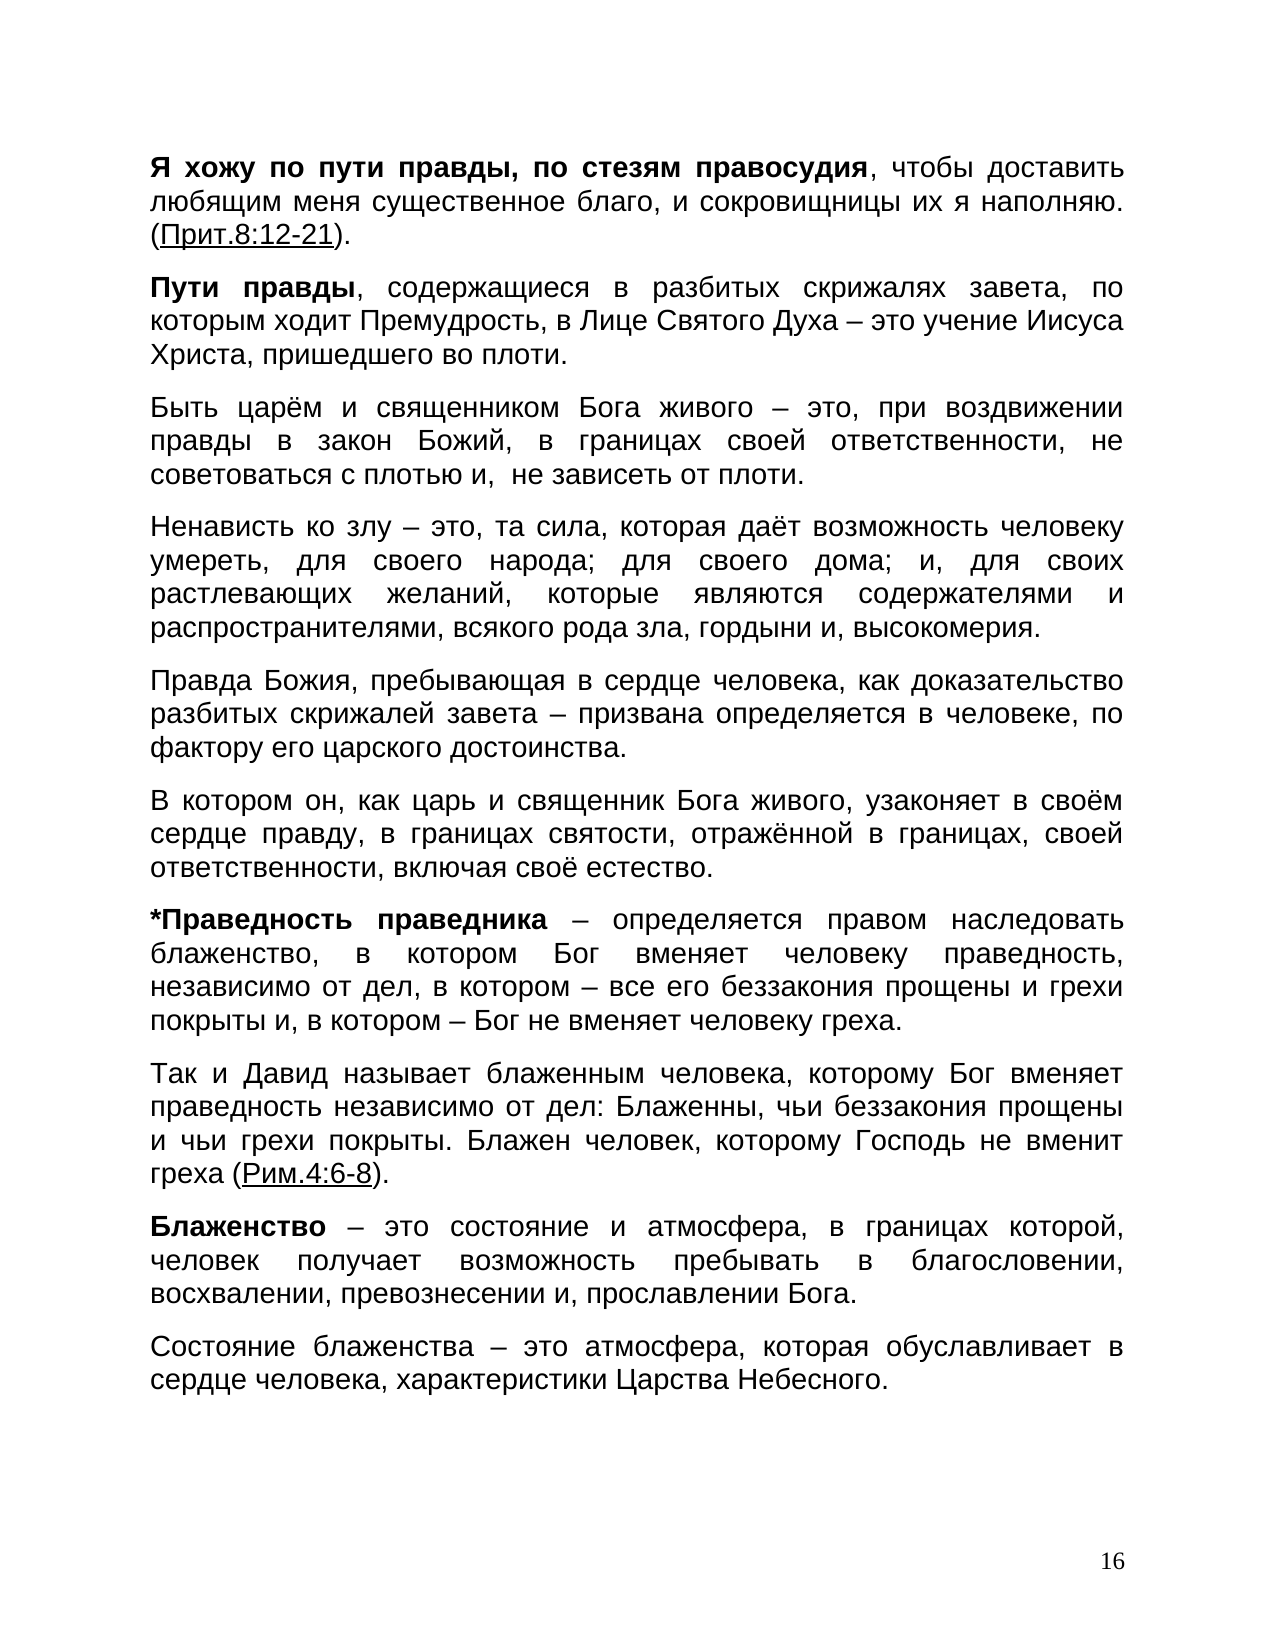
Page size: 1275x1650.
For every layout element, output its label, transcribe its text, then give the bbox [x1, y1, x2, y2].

text Состояние блаженства – это атмосфера, которая обуславливает в сердце человека, характеристики Царства Небесного. [150, 1329, 1125, 1396]
text Блаженство – это состояние и атмосфера, в границах которой, человек получает возможность пребывать в благословении, восхвалении, превознесении и, прославлении Бога. [150, 1209, 1125, 1309]
text Пути правды, содержащиеся в разбитых скрижалях завета, по которым ходит Премудрость, в Лице Святого Духа – это учение Иисуса Христа, пришедшего во плоти. [150, 270, 1125, 370]
text Так и Давид называет блаженным человека, которому Бог вменяет праведность независимо от дел: Блаженны, чьи беззакония прощены и чьи грехи покрыты. Блажен человек, которому Господь не вменит греха (Рим.4:6-8). [150, 1056, 1125, 1190]
text В котором он, как царь и священник Бога живого, узаконяет в своём сердце правду, в границах святости, отражённой в границах, своей ответственности, включая своё естество. [150, 782, 1125, 883]
text *Праведность праведника – определяется правом наследовать блаженство, в котором Бог вменяет человеку праведность, независимо от дел, в котором – все его беззакония прощены и грехи покрыты и, в котором – Бог не вменяет человеку греха. [150, 902, 1125, 1036]
text Быть царём и священником Бога живого – это, при воздвижении правды в закон Божий, в границах своей ответственности, не советоваться с плотью и, не зависеть от плоти. [150, 389, 1125, 490]
text Я хожу по пути правды, по стезям правосудия, чтобы доставить любящим меня существенное благо, и сокровищницы их я наполняю. (Прит.8:12-21). [150, 150, 1125, 251]
text Правда Божия, пребывающая в сердце человека, как доказательство разбитых скрижалей завета – призвана определяется в человеке, по фактору его царского достоинства. [150, 663, 1125, 763]
text Ненависть ко злу – это, та сила, которая даёт возможность человеку умереть, для своего народа; для своего дома; и, для своих растлевающих желаний, которые являются содержателями и распространителями, всякого рода зла, гордыни и, высокомерия. [150, 509, 1125, 643]
